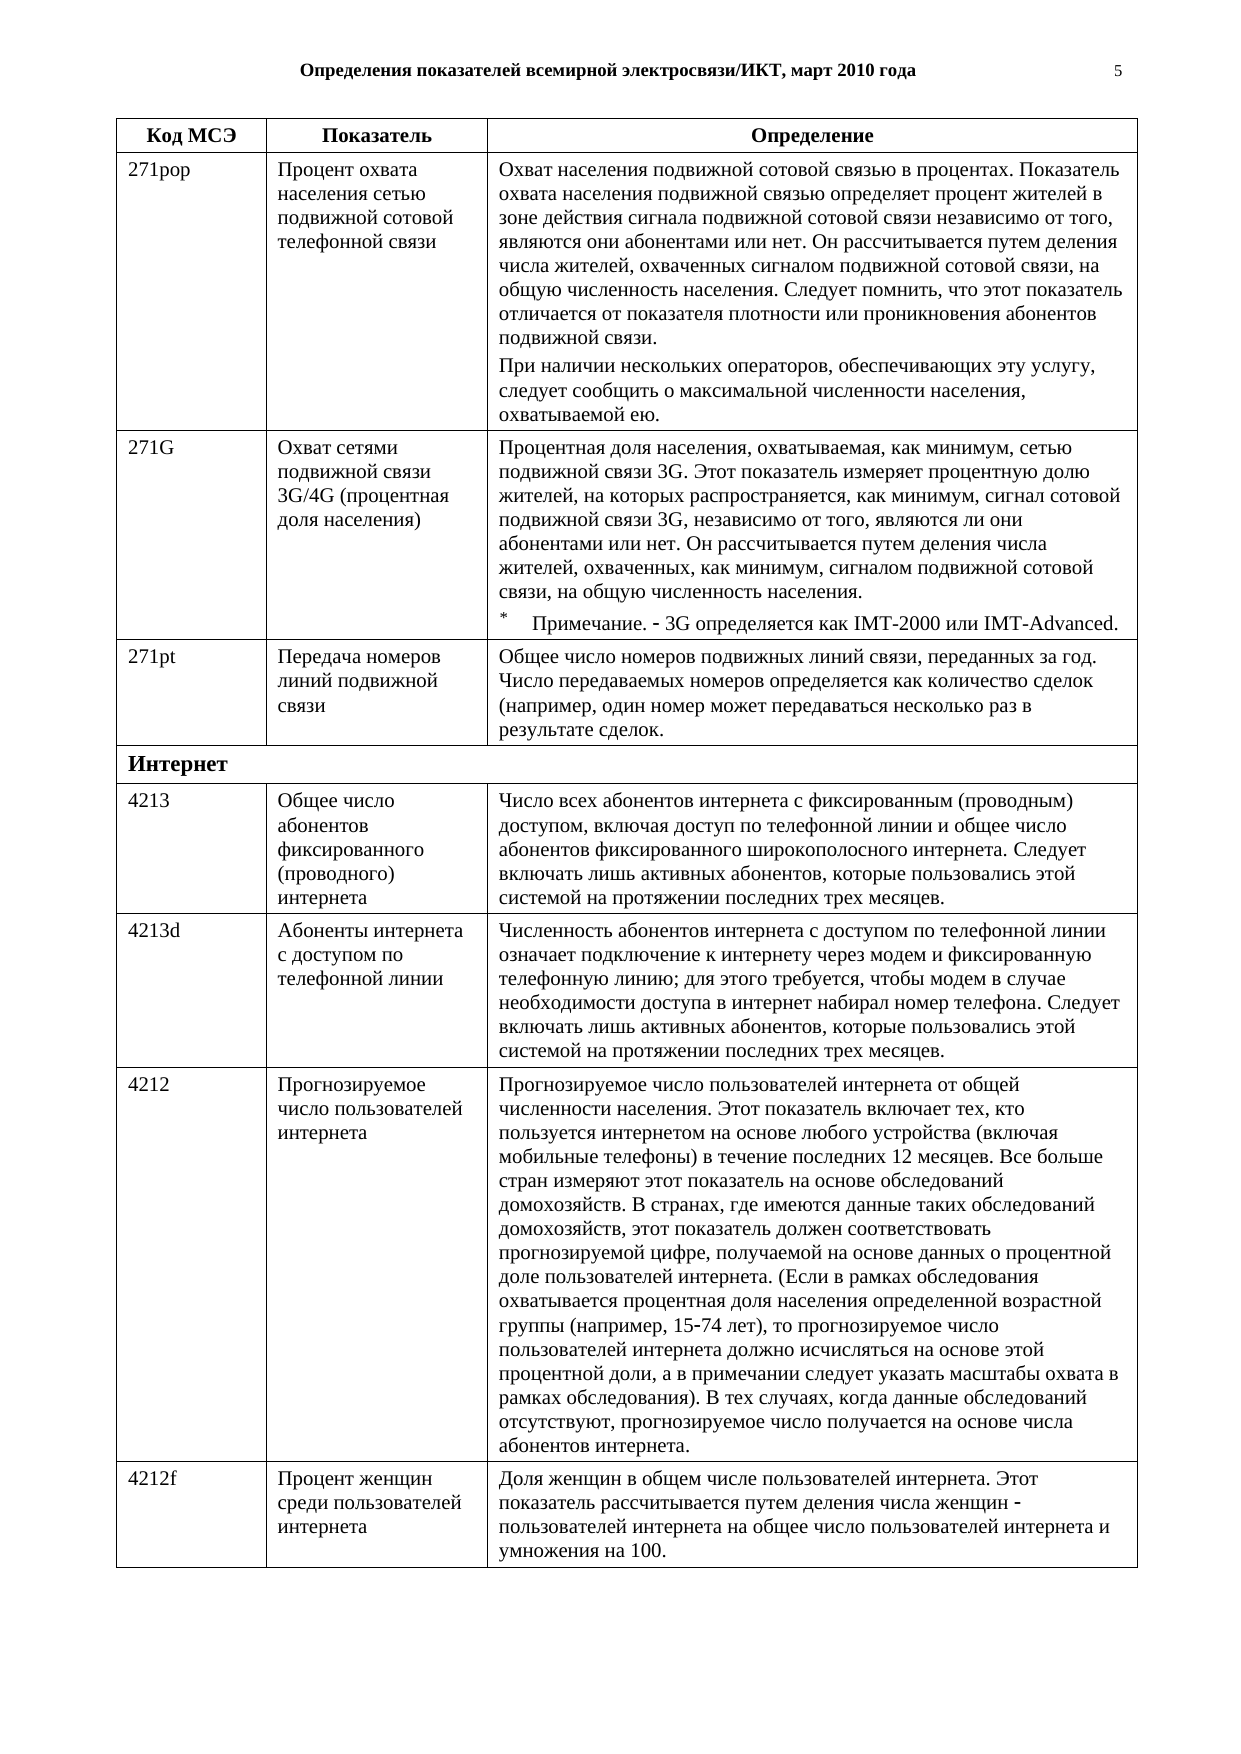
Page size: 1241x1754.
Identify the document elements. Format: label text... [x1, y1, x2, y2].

table_cell 271pop [117, 153, 266, 430]
table_cell Доля женщин в общем числе пользователей интернета. Этот показатель рассчитывается путем деления числа женщин пользователей интернета на общее число пользователей интернета и умножения на 100. [488, 1462, 1137, 1567]
table_cell Число всех абонентов интернета с фиксированным (проводным) доступом, включая доступ по телефонной линии и общее число абонентов фиксированного широкополосного интернета. Следует включать лишь активных абонентов, которые пользовались этой системой на протяжении последних трех месяцев. [488, 784, 1137, 913]
table_cell 4213d [117, 914, 266, 1067]
table_cell Охват населения подвижной сотовой связью в процентах. Показатель охвата населения подвижной связью определяет процент жителей в зоне действия сигнала подвижной сотовой связи независимо от того, являются они абонентами или нет. Он рассчитывается путем деления числа жителей, охваченных сигналом подвижной сотовой связи, на общую численность населения. Следует помнить, что этот показатель отличается от показателя плотности или проникновения абонентов подвижной связи. При наличии нескольких операторов, обеспечивающих эту услугу, следует сообщить о максимальной численности населения, охватываемой ею. [488, 153, 1137, 430]
table_cell Процент охвата населения сетью подвижной сотовой телефонной связи [267, 153, 487, 430]
table_cell Процент женщин среди пользователей интернета [267, 1462, 487, 1567]
table_cell 271pt [117, 640, 266, 745]
table_cell 4213 [117, 784, 266, 913]
table_cell Численность абонентов интернета с доступом по телефонной линии означает подключение к интернету через модем и фиксированную телефонную линию; для этого требуется, чтобы модем в случае необходимости доступа в интернет набирал номер телефона. Следует включать лишь активных абонентов, которые пользовались этой системой на протяжении последних трех месяцев. [488, 914, 1137, 1067]
table_cell 4212f [117, 1462, 266, 1567]
table_cell Охват сетями подвижной связи 3G/4G (процентная доля населения) [267, 431, 487, 639]
table_header Код МСЭ [117, 119, 266, 152]
table_cell Абоненты интернета с доступом по телефонной линии [267, 914, 487, 1067]
table_cell Интернет [117, 746, 1137, 783]
table_cell 271G [117, 431, 266, 639]
table_cell Общее число абонентов фиксированного (проводного) интернета [267, 784, 487, 913]
table_cell Прогнозируемое число пользователей интернета [267, 1068, 487, 1461]
table_header Показатель [267, 119, 487, 152]
table_header Определение [488, 119, 1137, 152]
table_cell Прогнозируемое число пользователей интернета от общей численности населения. Этот показатель включает тех, кто пользуется интернетом на основе любого устройства (включая мобильные телефоны) в течение последних 12 месяцев. Все больше стран измеряют этот показатель на основе обследований домохозяйств. В странах, где имеются данные таких обследований домохозяйств, этот показатель должен соответствовать прогнозируемой цифре, получаемой на основе данных о процентной доле пользователей интернета. (Если в рамках обследования охватывается процентная доля населения определенной возрастной группы (например, 1574 лет), то прогнозируемое число пользователей интернета должно исчисляться на основе этой процентной доли, а в примечании следует указать масштабы охвата в рамках обследования). В тех случаях, когда данные обследований отсутствуют, прогнозируемое число получается на основе числа абонентов интернета. [488, 1068, 1137, 1461]
table_cell Общее число номеров подвижных линий связи, переданных за год. Число передаваемых номеров определяется как количество сделок (например, один номер может передаваться несколько раз в результате сделок. [488, 640, 1137, 745]
table_cell 4212 [117, 1068, 266, 1461]
table_cell Передача номеров линий подвижной связи [267, 640, 487, 745]
table_cell Процентная доля населения, охватываемая, как минимум, сетью подвижной связи 3G. Этот показатель измеряет процентную долю жителей, на которых распространяется, как минимум, сигнал сотовой подвижной связи 3G, независимо от того, являются ли они абонентами или нет. Он рассчитывается путем деления числа жителей, охваченных, как минимум, сигналом подвижной сотовой связи, на общую численность населения. * Примечание. 3G определяется как IMT-2000 или IMT-Advanced. [488, 431, 1137, 639]
